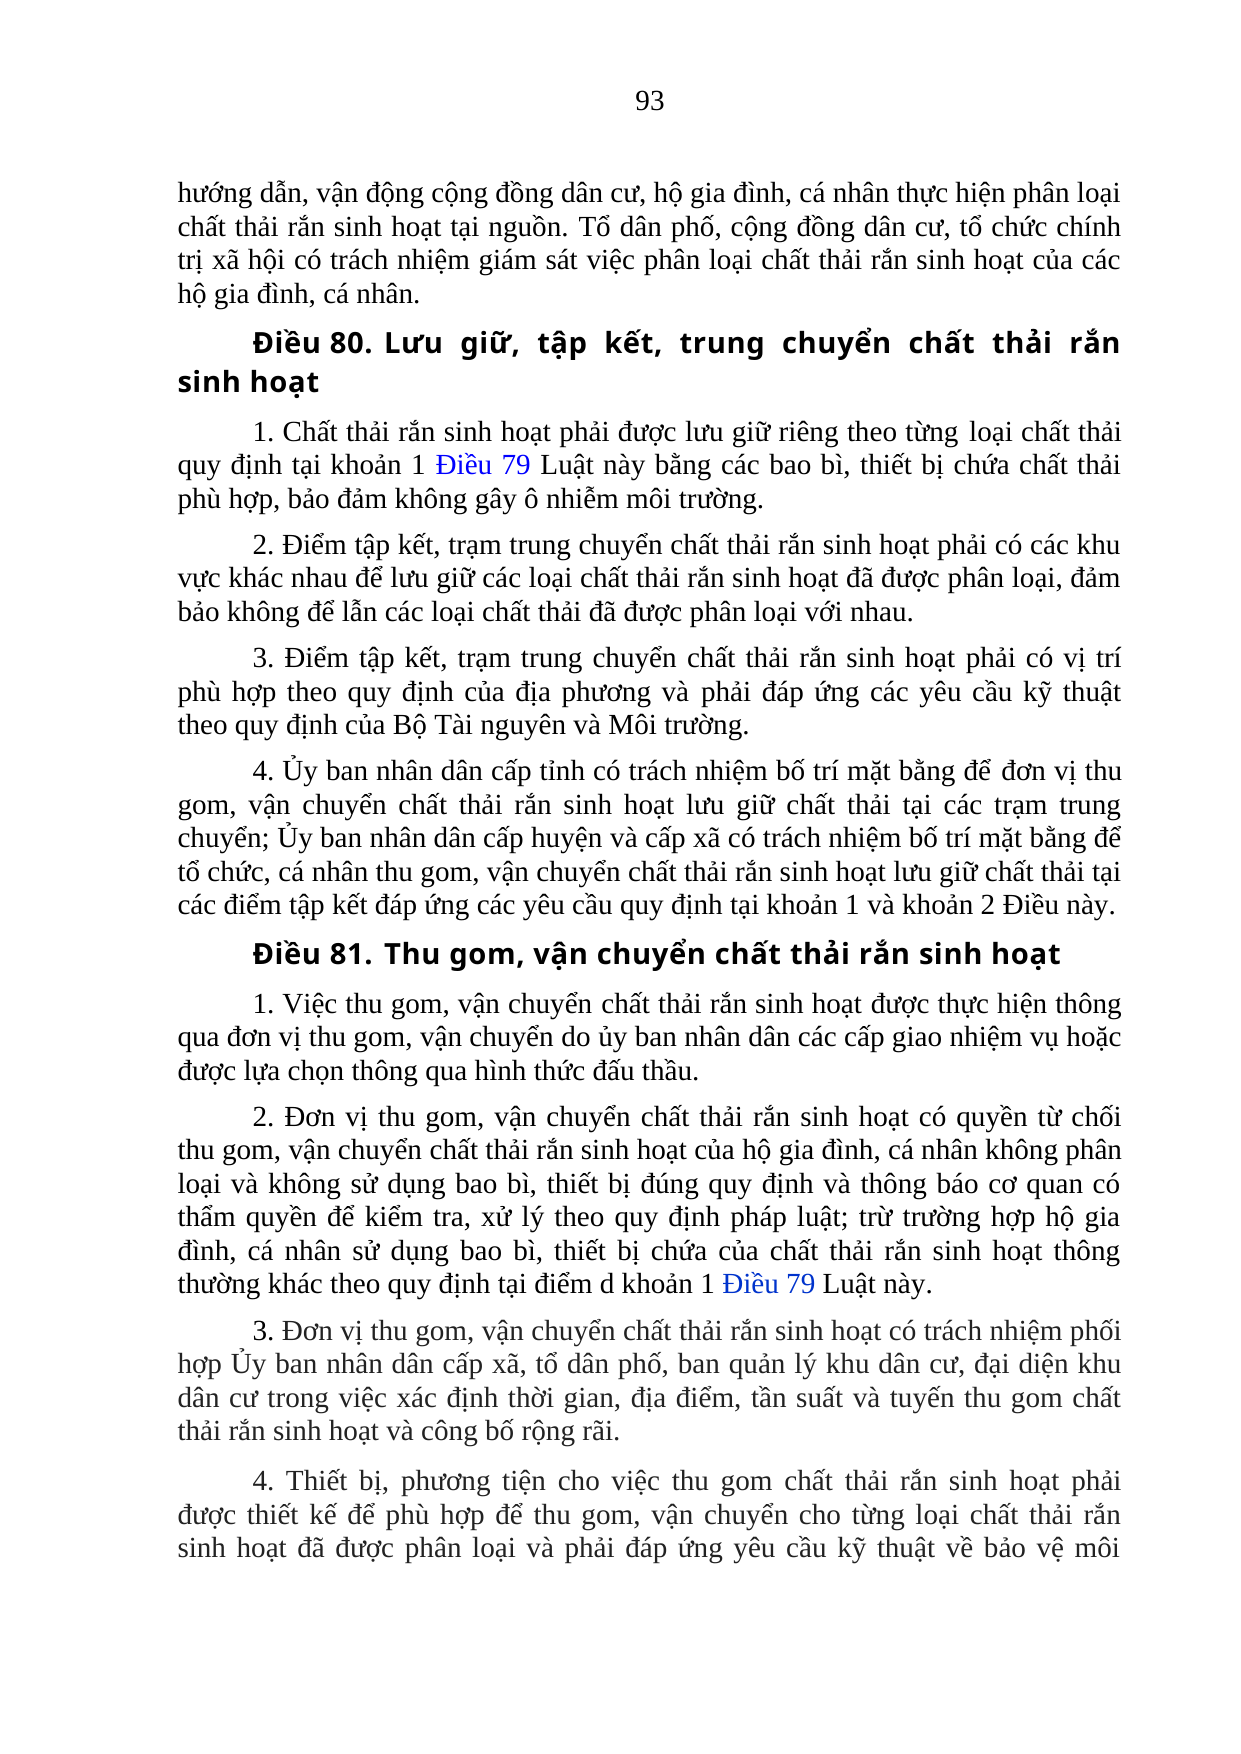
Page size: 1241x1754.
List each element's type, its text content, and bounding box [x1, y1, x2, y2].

text 4. Ủy ban nhân dân cấp tỉnh có trách nhiệm bố trí mặt bằng để đơn vị thu gom, vận chuyển chất thải rắn sinh hoạt lưu giữ chất thải tại các trạm trung chuyển; Ủy ban nhân dân cấp huyện và cấp xã có trách nhiệm bố trí mặt bằng để tổ chức, cá nhân thu gom, vận chuyển chất thải rắn sinh hoạt lưu giữ chất thải tại các điểm tập kết đáp ứng các yêu cầu quy định tại khoản 1 và khoản 2 Điều này. [177, 753, 1122, 921]
text 3. Điểm tập kết, trạm trung chuyển chất thải rắn sinh hoạt phải có vị trí phù hợp theo quy định của địa phương và phải đáp ứng các yêu cầu kỹ thuật theo quy định của Bộ Tài nguyên và Môi trường. [177, 640, 1122, 741]
text 2. Điểm tập kết, trạm trung chuyển chất thải rắn sinh hoạt phải có các khu vực khác nhau để lưu giữ các loại chất thải rắn sinh hoạt đã được phân loại, đảm bảo không để lẫn các loại chất thải đã được phân loại với nhau. [177, 527, 1122, 628]
subtitle Thu gom, vận chuyển chất thải rắn sinh hoạt [177, 933, 1122, 973]
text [177, 1463, 1122, 1564]
text 2. Đơn vị thu gom, vận chuyển chất thải rắn sinh hoạt có quyền từ chối thu gom, vận chuyển chất thải rắn sinh hoạt của hộ gia đình, cá nhân không phân loại và không sử dụng bao bì, thiết bị đúng quy định và thông báo cơ quan có thẩm quyền để kiểm tra, xử lý theo quy định pháp luật; trừ trường hợp hộ gia đình, cá nhân sử dụng bao bì, thiết bị chứa của chất thải rắn sinh hoạt thông thường khác theo quy định tại điểm d khoản 1 Điều 79 Luật này. [177, 1099, 1122, 1300]
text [177, 175, 1122, 309]
text 1. Việc thu gom, vận chuyển chất thải rắn sinh hoạt được thực hiện thông qua đơn vị thu gom, vận chuyển do ủy ban nhân dân các cấp giao nhiệm vụ hoặc được lựa chọn thông qua hình thức đấu thầu. [177, 986, 1122, 1086]
subtitle Lưu giữ, tập kết, trung chuyển chất thải rắn sinh hoạt [177, 322, 1122, 401]
text 1. Chất thải rắn sinh hoạt phải được lưu giữ riêng theo từng loại chất thải quy định tại khoản 1 Điều 79 Luật này bằng các bao bì, thiết bị chứa chất thải phù hợp, bảo đảm không gây ô nhiễm môi trường. [177, 414, 1122, 514]
text 3. Đơn vị thu gom, vận chuyển chất thải rắn sinh hoạt có trách nhiệm phối hợp Ủy ban nhân dân cấp xã, tổ dân phố, ban quản lý khu dân cư, đại diện khu dân cư trong việc xác định thời gian, địa điểm, tần suất và tuyến thu gom chất thải rắn sinh hoạt và công bố rộng rãi. [177, 1313, 1122, 1447]
